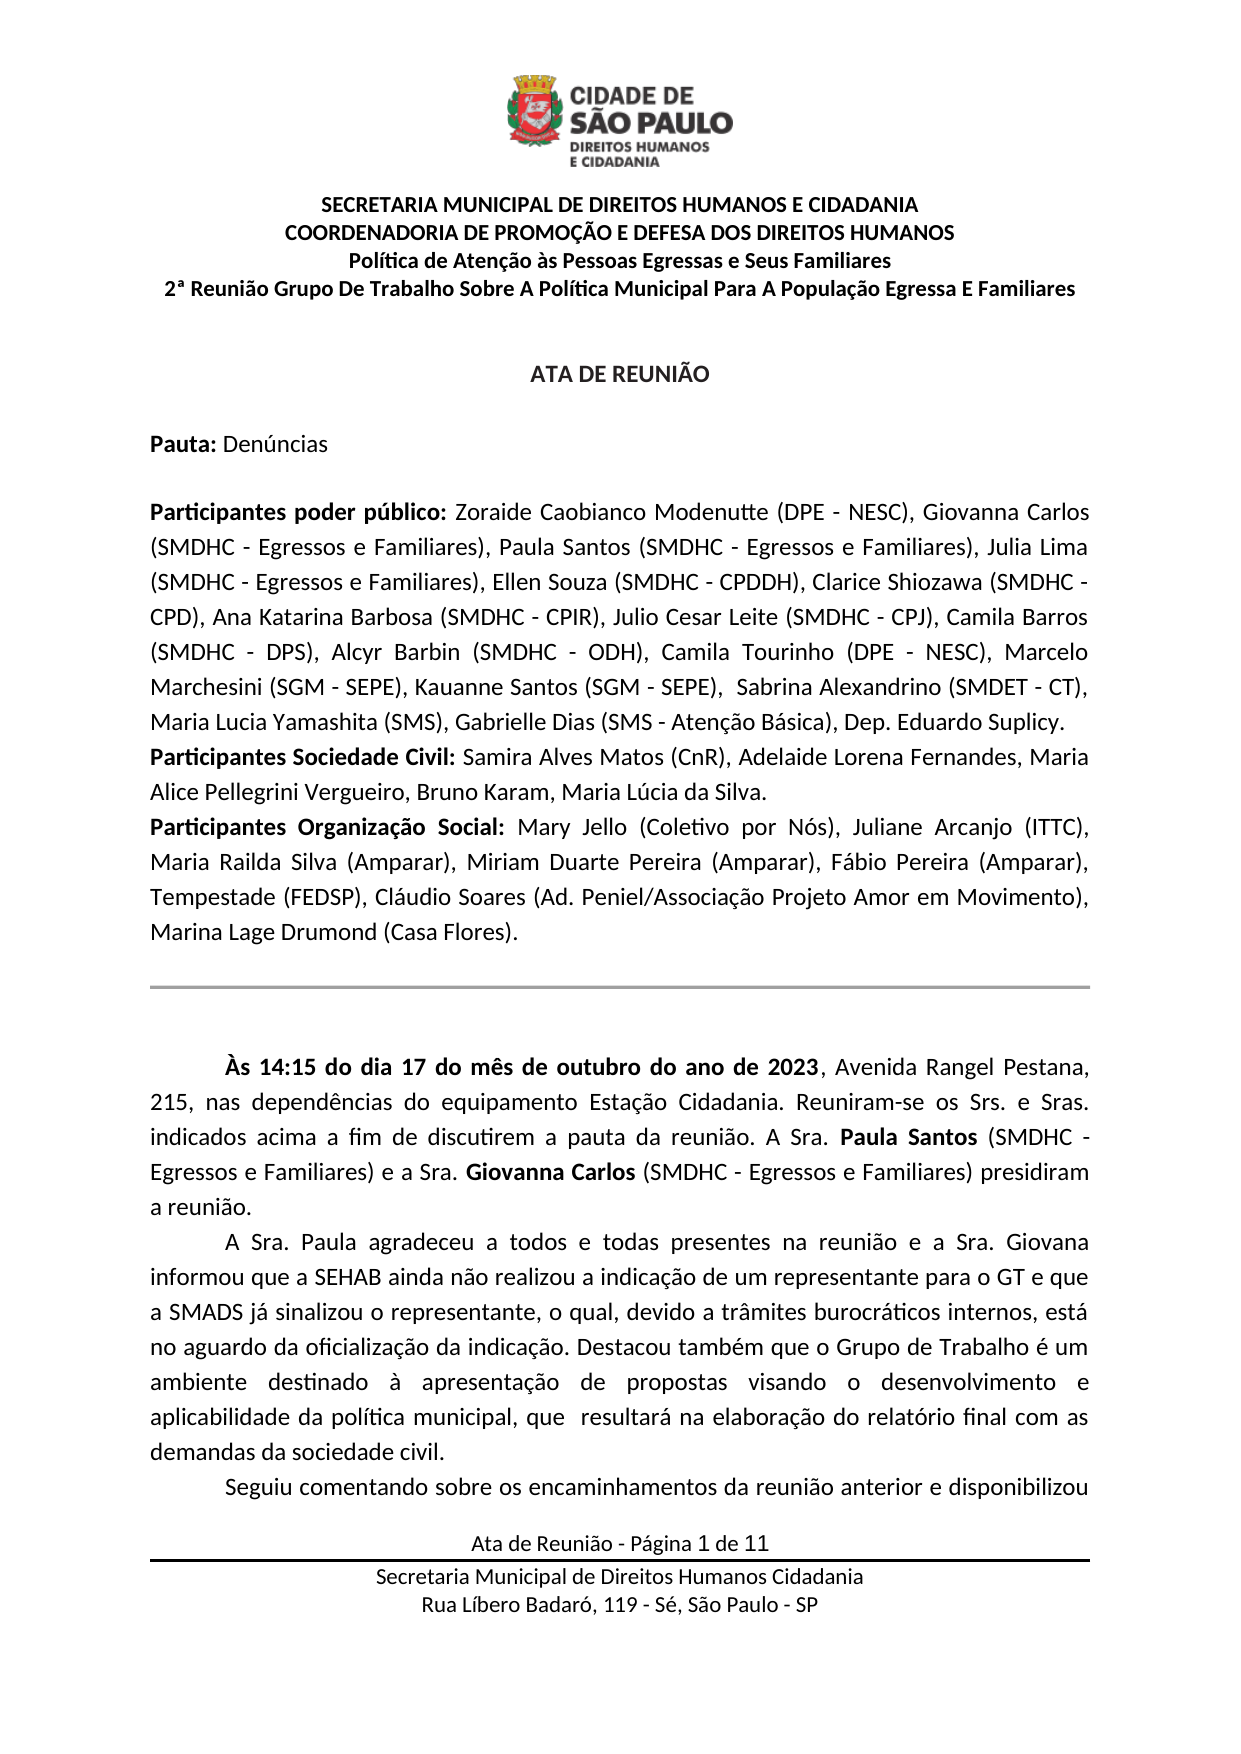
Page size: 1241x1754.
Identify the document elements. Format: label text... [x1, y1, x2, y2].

picture [507, 75, 733, 167]
text Participantes Sociedade Civil: Samira Alves Matos (CnR), Adelaide Lorena Fernandes, Maria Alice Pellegrini Vergueiro, Bruno Karam, Maria Lúcia da Silva. [150, 741, 1090, 806]
text A Sra. Paula agradeceu a todos e todas presentes na reunião e a Sra. Giovana informou que a SEHAB ainda não realizou a indicação de um representante para o GT e que a SMADS já sinalizou o representante, o qual, devido a trâmites burocráticos internos, está no aguardo da oficialização da indicação. Destacou também que o Grupo de Trabalho é um ambiente destinado à apresentação de propostas visando o desenvolvimento e aplicabilidade da política municipal, que resultará na elaboração do relatório final com as demandas da sociedade civil. [150, 1226, 1090, 1466]
text Participantes poder público: Zoraide Caobianco Modenutte (DPE - NESC), Giovanna Carlos (SMDHC - Egressos e Familiares), Paula Santos (SMDHC - Egressos e Familiares), Julia Lima (SMDHC - Egressos e Familiares), Ellen Souza (SMDHC - CPDDH), Clarice Shiozawa (SMDHC - CPD), Ana Katarina Barbosa (SMDHC - CPIR), Julio Cesar Leite (SMDHC - CPJ), Camila Barros (SMDHC - DPS), Alcyr Barbin (SMDHC - ODH), Camila Tourinho (DPE - NESC), Marcelo Marchesini (SGM - SEPE), Kauanne Santos (SGM - SEPE), Sabrina Alexandrino (SMDET - CT), Maria Lucia Yamashita (SMS), Gabrielle Dias (SMS - Atenção Básica), Dep. Eduardo Suplicy. [150, 496, 1090, 736]
text Participantes Organização Social: Mary Jello (Coletivo por Nós), Juliane Arcanjo (ITTC), Maria Railda Silva (Amparar), Miriam Duarte Pereira (Amparar), Fábio Pereira (Amparar), Tempestade (FEDSP), Cláudio Soares (Ad. Peniel/Associação Projeto Amor em Movimento), Marina Lage Drumond (Casa Flores). [150, 811, 1090, 946]
text Pauta: Denúncias [150, 428, 1090, 458]
text ATA DE REUNIÃO [150, 358, 1090, 388]
text Às 14:15 do dia 17 do mês de outubro do ano de 2023, Avenida Rangel Pestana, 215, nas dependências do equipamento Estação Cidadania. Reuniram-se os Srs. e Sras. indicados acima a fim de discutirem a pauta da reunião. A Sra. Paula Santos (SMDHC - Egressos e Familiares) e a Sra. Giovanna Carlos (SMDHC - Egressos e Familiares) presidiram a reunião. [150, 1051, 1090, 1221]
